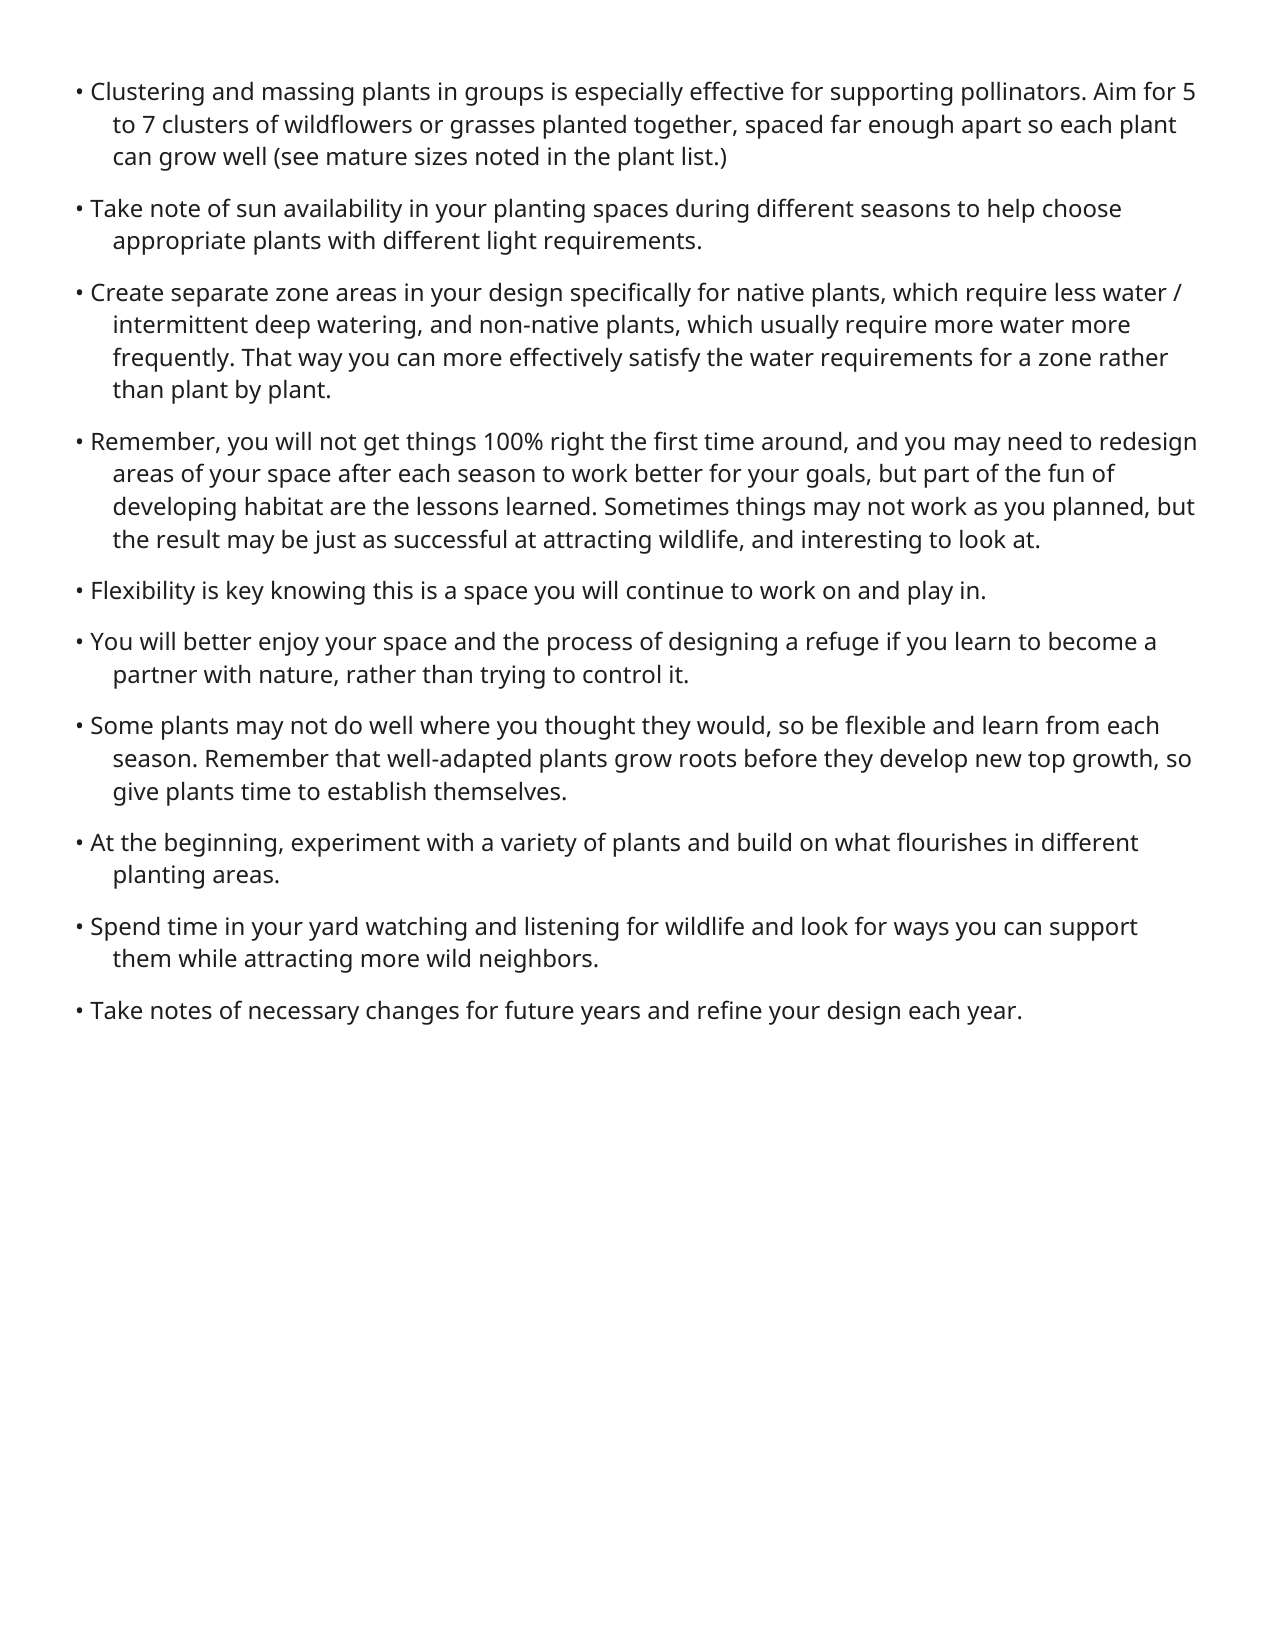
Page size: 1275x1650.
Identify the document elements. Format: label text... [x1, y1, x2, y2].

text • At the beginning, experiment with a variety of plants and build on what flourishes in different planting areas. [75, 826, 1200, 891]
text • Take notes of necessary changes for future years and refine your design each year. [75, 994, 1200, 1026]
text • You will better enjoy your space and the process of designing a refuge if you learn to become a partner with nature, rather than trying to control it. [75, 625, 1200, 690]
text • Create separate zone areas in your design specifically for native plants, which require less water / intermittent deep watering, and non-native plants, which usually require more water more frequently. That way you can more effectively satisfy the water requirements for a zone rather than plant by plant. [75, 276, 1200, 406]
text • Spend time in your yard watching and listening for wildlife and look for ways you can support them while attracting more wild neighbors. [75, 910, 1200, 975]
text • Remember, you will not get things 100% right the first time around, and you may need to redesign areas of your space after each season to work better for your goals, but part of the fun of developing habitat are the lessons learned. Sometimes things may not work as you planned, but the result may be just as successful at attracting wildlife, and interesting to look at. [75, 425, 1200, 555]
text • Take note of sun availability in your planting spaces during different seasons to help choose appropriate plants with different light requirements. [75, 192, 1200, 257]
text • Flexibility is key knowing this is a space you will continue to work on and play in. [75, 574, 1200, 606]
text • Clustering and massing plants in groups is especially effective for supporting pollinators. Aim for 5 to 7 clusters of wildflowers or grasses planted together, spaced far enough apart so each plant can grow well (see mature sizes noted in the plant list.) [75, 75, 1200, 173]
text • Some plants may not do well where you thought they would, so be flexible and learn from each season. Remember that well-adapted plants grow roots before they develop new top growth, so give plants time to establish themselves. [75, 709, 1200, 807]
